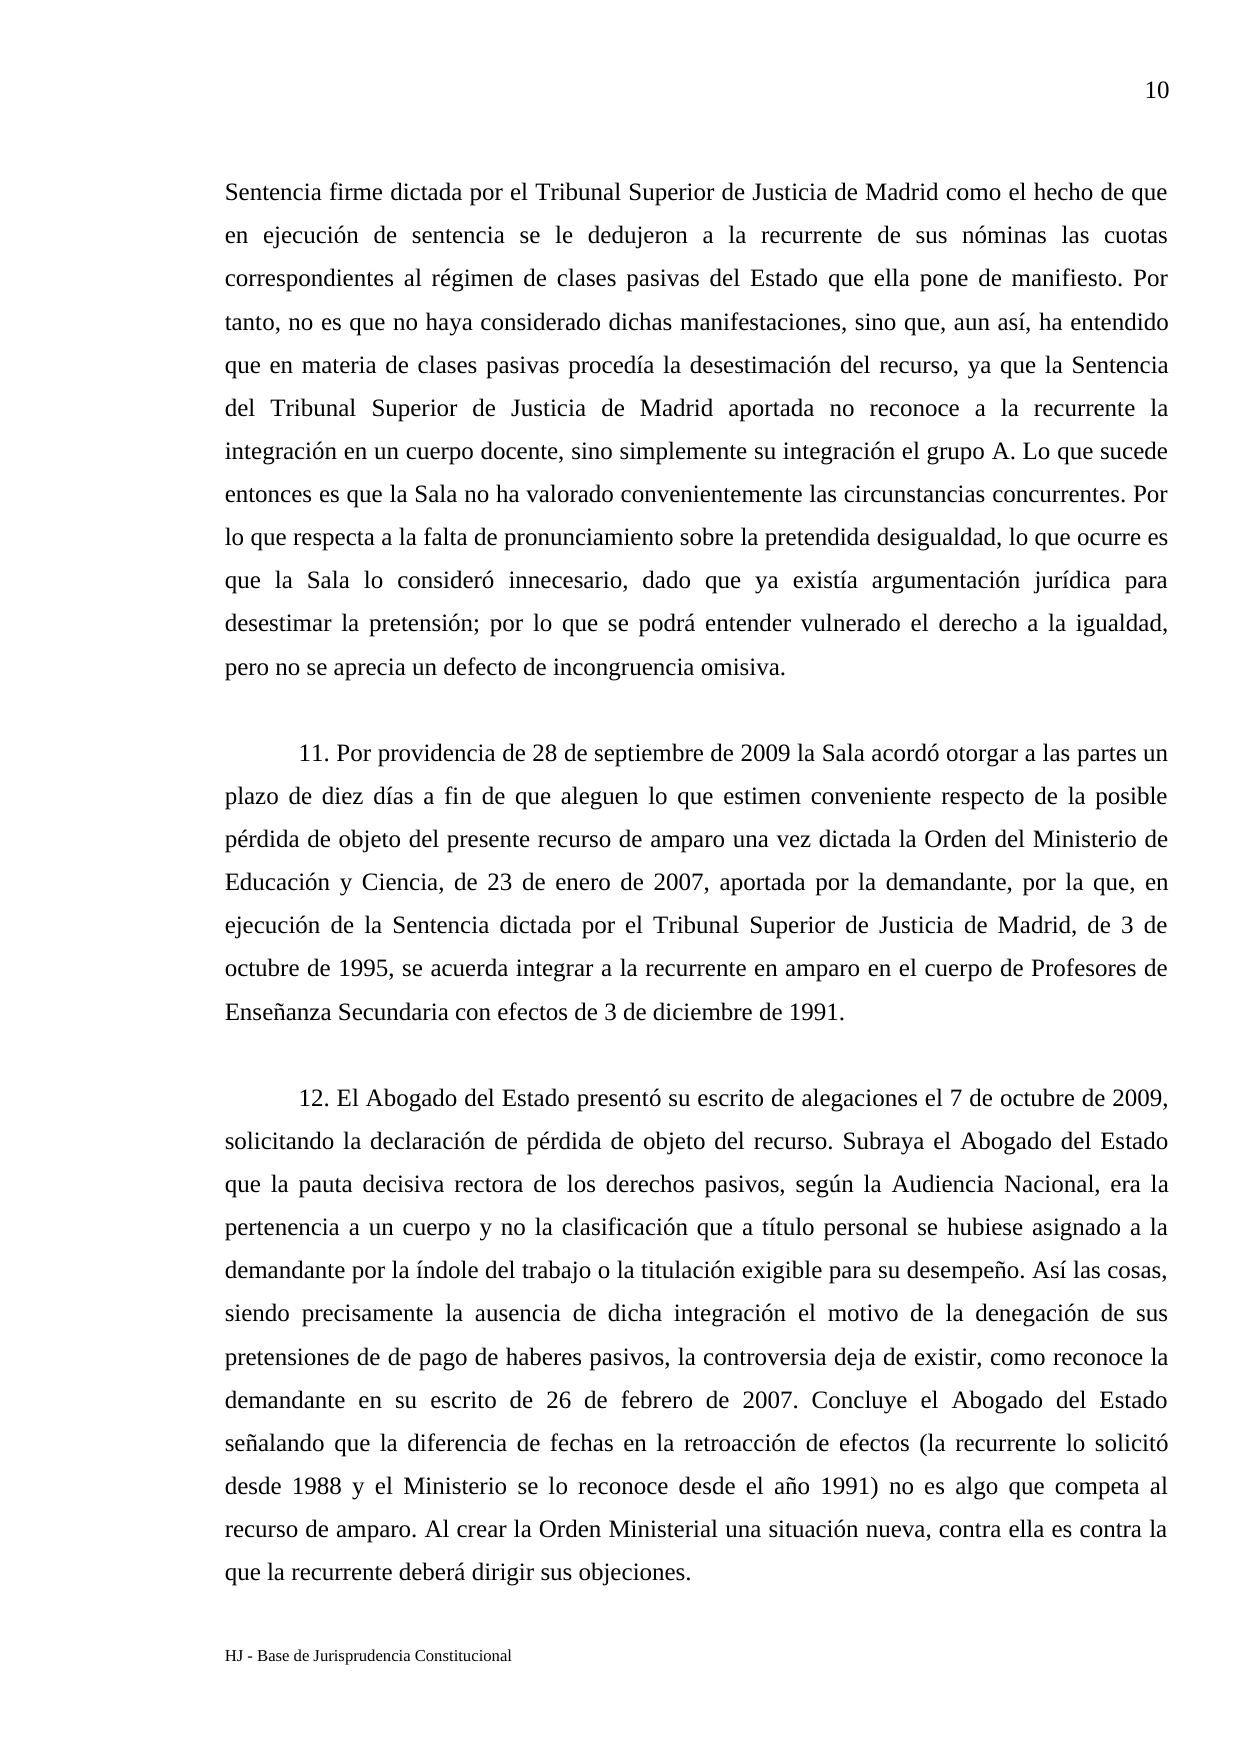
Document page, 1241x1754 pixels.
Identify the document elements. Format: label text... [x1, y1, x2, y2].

text 11. Por providencia de 28 de septiembre de 2009 la Sala acordó otorgar a las partes un plazo de diez días a fin de que aleguen lo que estimen conveniente respecto de la posible pérdida de objeto del presente recurso de amparo una vez dictada la Orden del Ministerio de Educación y Ciencia, de 23 de enero de 2007, aportada por la demandante, por la que, en ejecución de la Sentencia dictada por el Tribunal Superior de Justicia de Madrid, de 3 de octubre de 1995, se acuerda integrar a la recurrente en amparo en el cuerpo de Profesores de Enseñanza Secundaria con efectos de 3 de diciembre de 1991. [224, 738, 1169, 1025]
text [224, 177, 1169, 680]
text 12. El Abogado del Estado presentó su escrito de alegaciones el 7 de octubre de 2009, solicitando la declaración de pérdida de objeto del recurso. Subraya el Abogado del Estado que la pauta decisiva rectora de los derechos pasivos, según la Audiencia Nacional, era la pertenencia a un cuerpo y no la clasificación que a título personal se hubiese asignado a la demandante por la índole del trabajo o la titulación exigible para su desempeño. Así las cosas, siendo precisamente la ausencia de dicha integración el motivo de la denegación de sus pretensiones de de pago de haberes pasivos, la controversia deja de existir, como reconoce la demandante en su escrito de 26 de febrero de 2007. Concluye el Abogado del Estado señalando que la diferencia de fechas en la retroacción de efectos (la recurrente lo solicitó desde 1988 y el Ministerio se lo reconoce desde el año 1991) no es algo que competa al recurso de amparo. Al crear la Orden Ministerial una situación nueva, contra ella es contra la que la recurrente deberá dirigir sus objeciones. [224, 1083, 1169, 1586]
